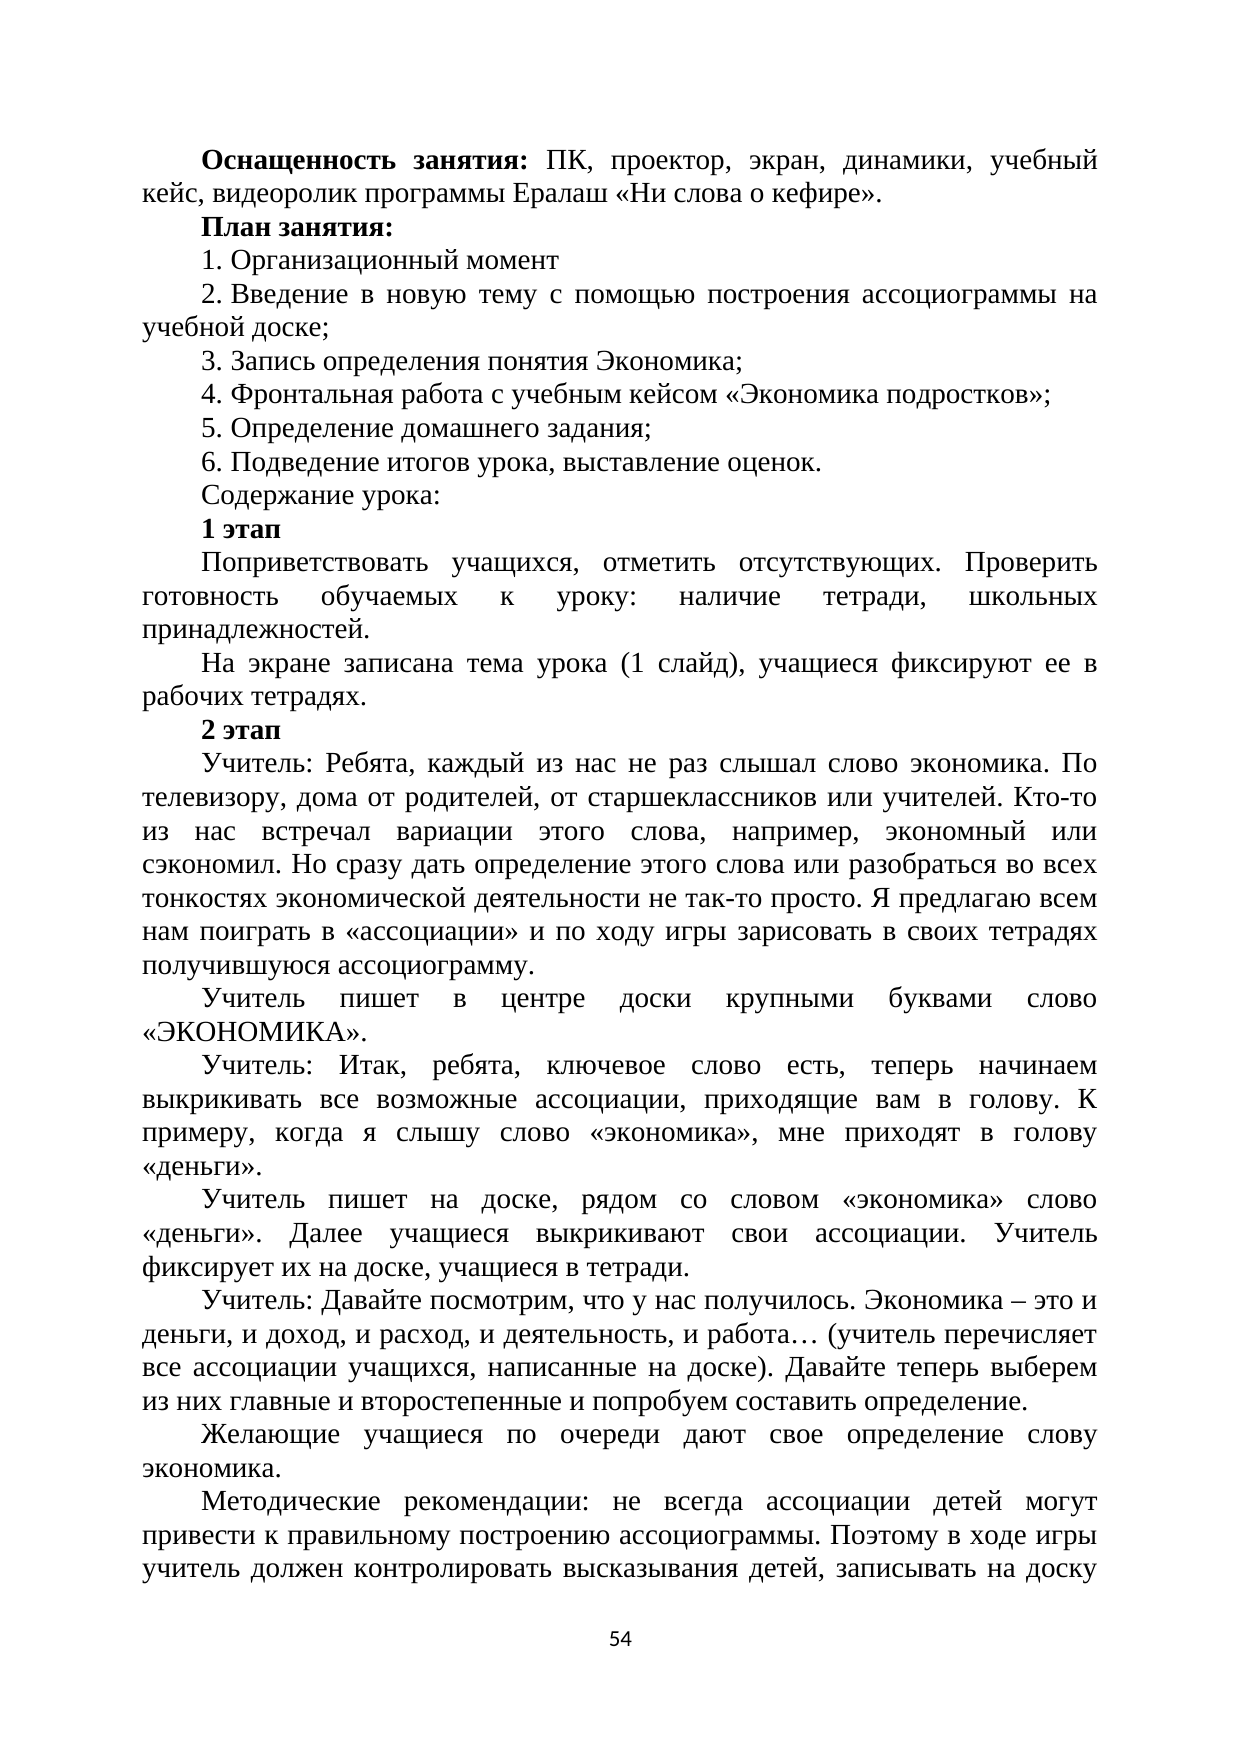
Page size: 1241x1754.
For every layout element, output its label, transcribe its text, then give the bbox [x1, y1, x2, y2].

text 2 этап [142, 712, 1098, 746]
text На экране записана тема урока (1 слайд), учащиеся фиксируют ее в рабочих тетрадях. [142, 645, 1098, 712]
list Запись определения понятия Экономика; [142, 343, 1098, 377]
list Подведение итогов урока, выставление оценок. [142, 444, 1098, 477]
text Учитель: Ребята, каждый из нас не раз слышал слово экономика. По телевизору, дома от родителей, от старшеклассников или учителей. Кто-то из нас встречал вариации этого слова, например, экономный или сэкономил. Но сразу дать определение этого слова или разобраться во всех тонкостях экономической деятельности не так-то просто. Я предлагаю всем нам поиграть в «ассоциации» и по ходу игры зарисовать в своих тетрадях получившуюся ассоциограмму. [142, 746, 1098, 980]
text План занятия: [142, 209, 1098, 242]
text Желающие учащиеся по очереди дают свое определение слову экономика. [142, 1416, 1098, 1483]
text Учитель пишет в центре доски крупными буквами слово «ЭКОНОМИКА». [142, 980, 1098, 1047]
text Учитель пишет на доске, рядом со словом «экономика» слово «деньги». Далее учащиеся выкрикивают свои ассоциации. Учитель фиксирует их на доске, учащиеся в тетради. [142, 1182, 1098, 1282]
list Введение в новую тему с помощью построения ассоциограммы на учебной доске; [142, 276, 1098, 343]
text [142, 1483, 1098, 1584]
text Поприветствовать учащихся, отметить отсутствующих. Проверить готовность обучаемых к уроку: наличие тетради, школьных принадлежностей. [142, 544, 1098, 645]
list Фронтальная работа с учебным кейсом «Экономика подростков»; [142, 377, 1098, 410]
text Учитель: Итак, ребята, ключевое слово есть, теперь начинаем выкрикивать все возможные ассоциации, приходящие вам в голову. К примеру, когда я слышу слово «экономика», мне приходят в голову «деньги». [142, 1047, 1098, 1182]
text Оснащенность занятия: ПК, проектор, экран, динамики, учебный кейс, видеоролик программы Ералаш «Ни слова о кефире». [142, 142, 1098, 209]
text Содержание урока: [142, 477, 1098, 511]
text 1 этап [142, 511, 1098, 544]
text Учитель: Давайте посмотрим, что у нас получилось. Экономика – это и деньги, и доход, и расход, и деятельность, и работа… (учитель перечисляет все ассоциации учащихся, написанные на доске). Давайте теперь выберем из них главные и второстепенные и попробуем составить определение. [142, 1282, 1098, 1416]
list Организационный момент [142, 242, 1098, 276]
list Определение домашнего задания; [142, 410, 1098, 444]
